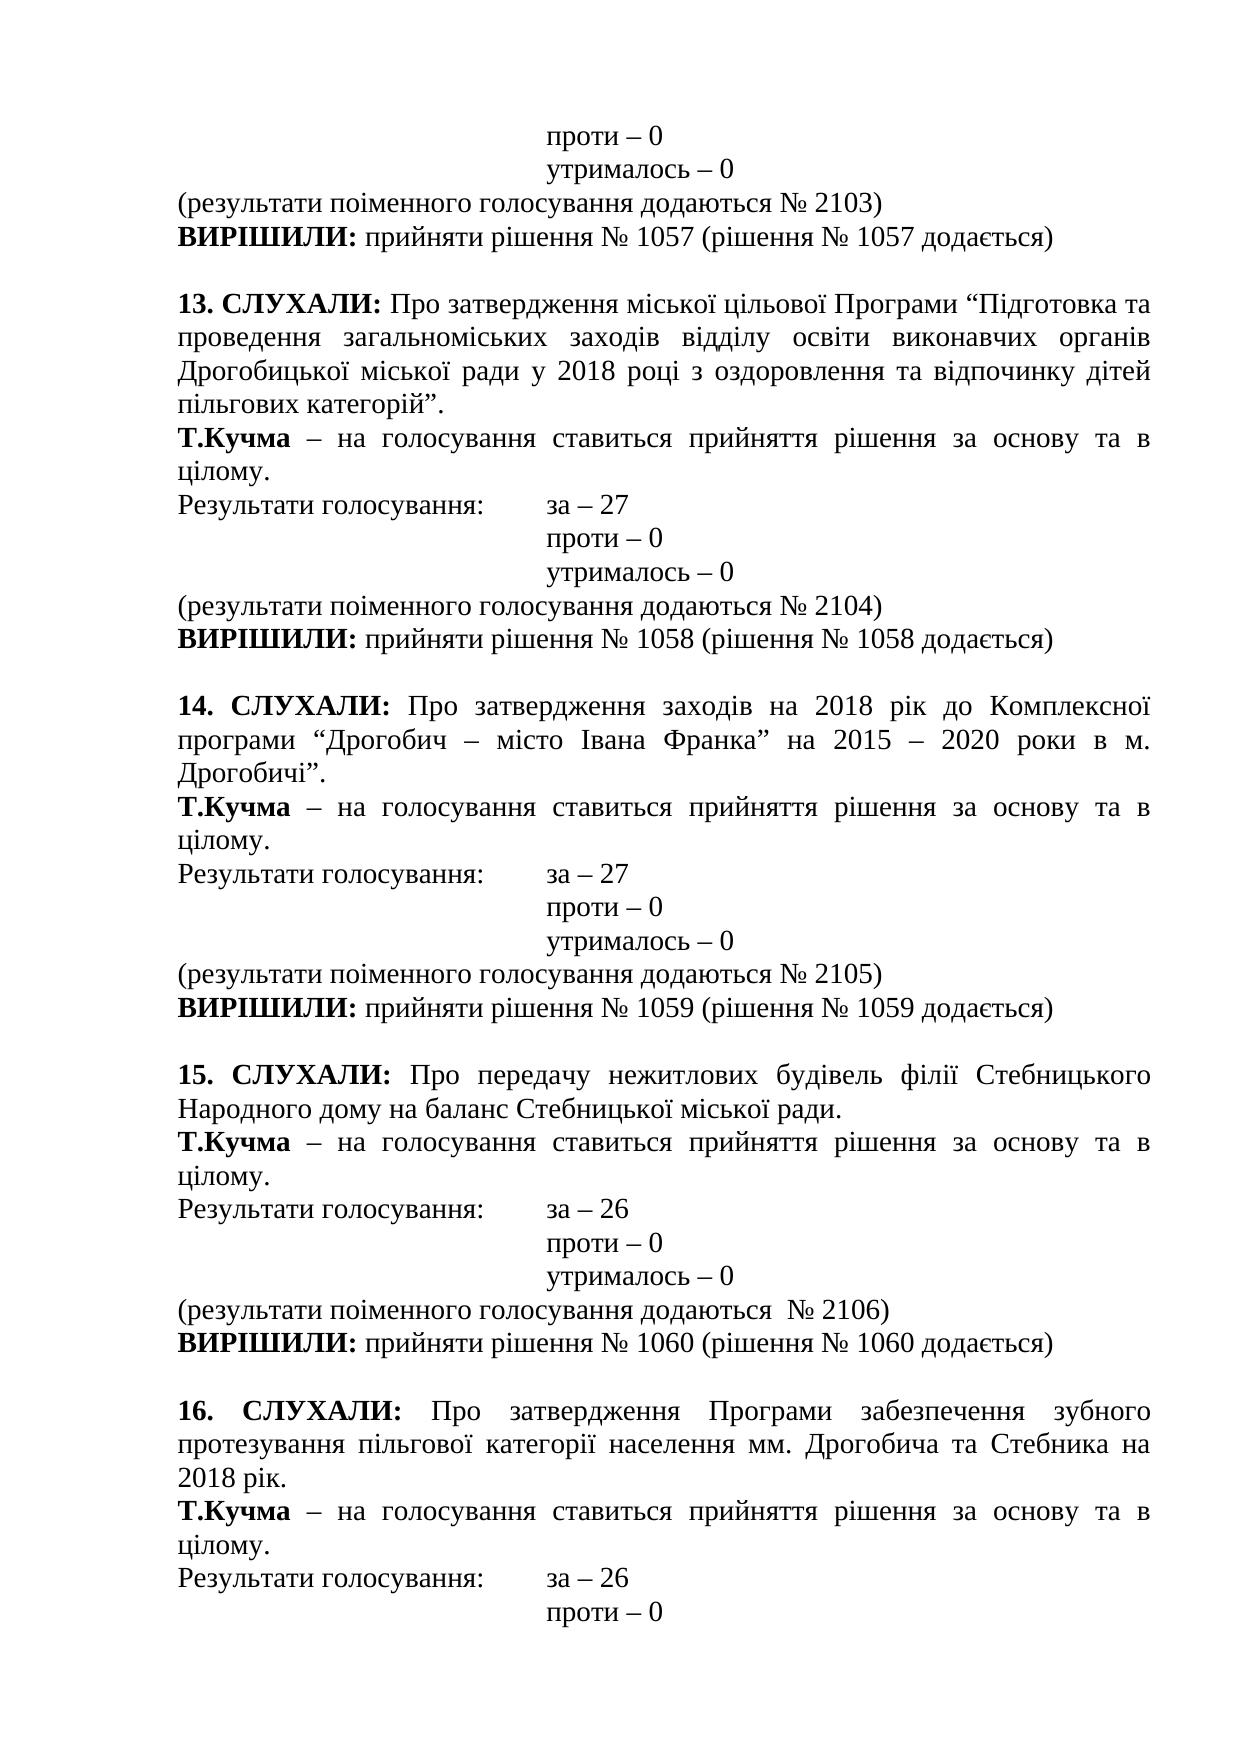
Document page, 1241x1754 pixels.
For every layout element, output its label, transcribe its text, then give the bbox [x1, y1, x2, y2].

text ВИРІШИЛИ: прийняти рішення № 1058 (рішення № 1058 додається) [177, 621, 1152, 655]
text проти – 0 [177, 118, 1152, 152]
text ВИРІШИЛИ: прийняти рішення № 1060 (рішення № 1060 додається) [177, 1326, 1152, 1359]
text утрималось – 0 [177, 923, 1152, 957]
text проти – 0 [177, 889, 1152, 923]
text Результати голосування: за – 26 [177, 1560, 1152, 1594]
text (результати поіменного голосування додаються № 2103) [177, 185, 1152, 219]
text утрималось – 0 [177, 554, 1152, 588]
text ВИРІШИЛИ: прийняти рішення № 1057 (рішення № 1057 додається) [177, 219, 1152, 252]
text проти – 0 [177, 521, 1152, 554]
text Т.Кучма – на голосування ставиться прийняття рішення за основу та в цілому. [177, 789, 1152, 856]
text (результати поіменного голосування додаються № 2106) [177, 1292, 1152, 1326]
text проти – 0 [177, 1225, 1152, 1258]
text (результати поіменного голосування додаються № 2104) [177, 588, 1152, 621]
text Т.Кучма – на голосування ставиться прийняття рішення за основу та в цілому. [177, 1493, 1152, 1560]
text утрималось – 0 [177, 1258, 1152, 1292]
text 13. СЛУХАЛИ: Про затвердження міської цільової Програми “Підготовка та проведення загальноміських заходів відділу освіти виконавчих органів Дрогобицької міської ради у 2018 році з оздоровлення та відпочинку дітей пільгових категорій”. [177, 286, 1152, 420]
text (результати поіменного голосування додаються № 2105) [177, 957, 1152, 990]
text 14. СЛУХАЛИ: Про затвердження заходів на 2018 рік до Комплексної програми “Дрогобич – місто Івана Франка” на 2015 – 2020 роки в м. Дрогобичі”. [177, 688, 1152, 789]
text ВИРІШИЛИ: прийняти рішення № 1059 (рішення № 1059 додається) [177, 990, 1152, 1024]
text Результати голосування: за – 26 [177, 1191, 1152, 1225]
text утрималось – 0 [177, 152, 1152, 185]
text 16. СЛУХАЛИ: Про затвердження Програми забезпечення зубного протезування пільгової категорії населення мм. Дрогобича та Стебника на 2018 рік. [177, 1393, 1152, 1493]
text Т.Кучма – на голосування ставиться прийняття рішення за основу та в цілому. [177, 1124, 1152, 1191]
text 15. СЛУХАЛИ: Про передачу нежитлових будівель філії Стебницького Народного дому на баланс Стебницької міської ради. [177, 1057, 1152, 1124]
text проти – 0 [177, 1594, 1152, 1627]
text Т.Кучма – на голосування ставиться прийняття рішення за основу та в цілому. [177, 420, 1152, 487]
text Результати голосування: за – 27 [177, 487, 1152, 521]
text Результати голосування: за – 27 [177, 856, 1152, 889]
